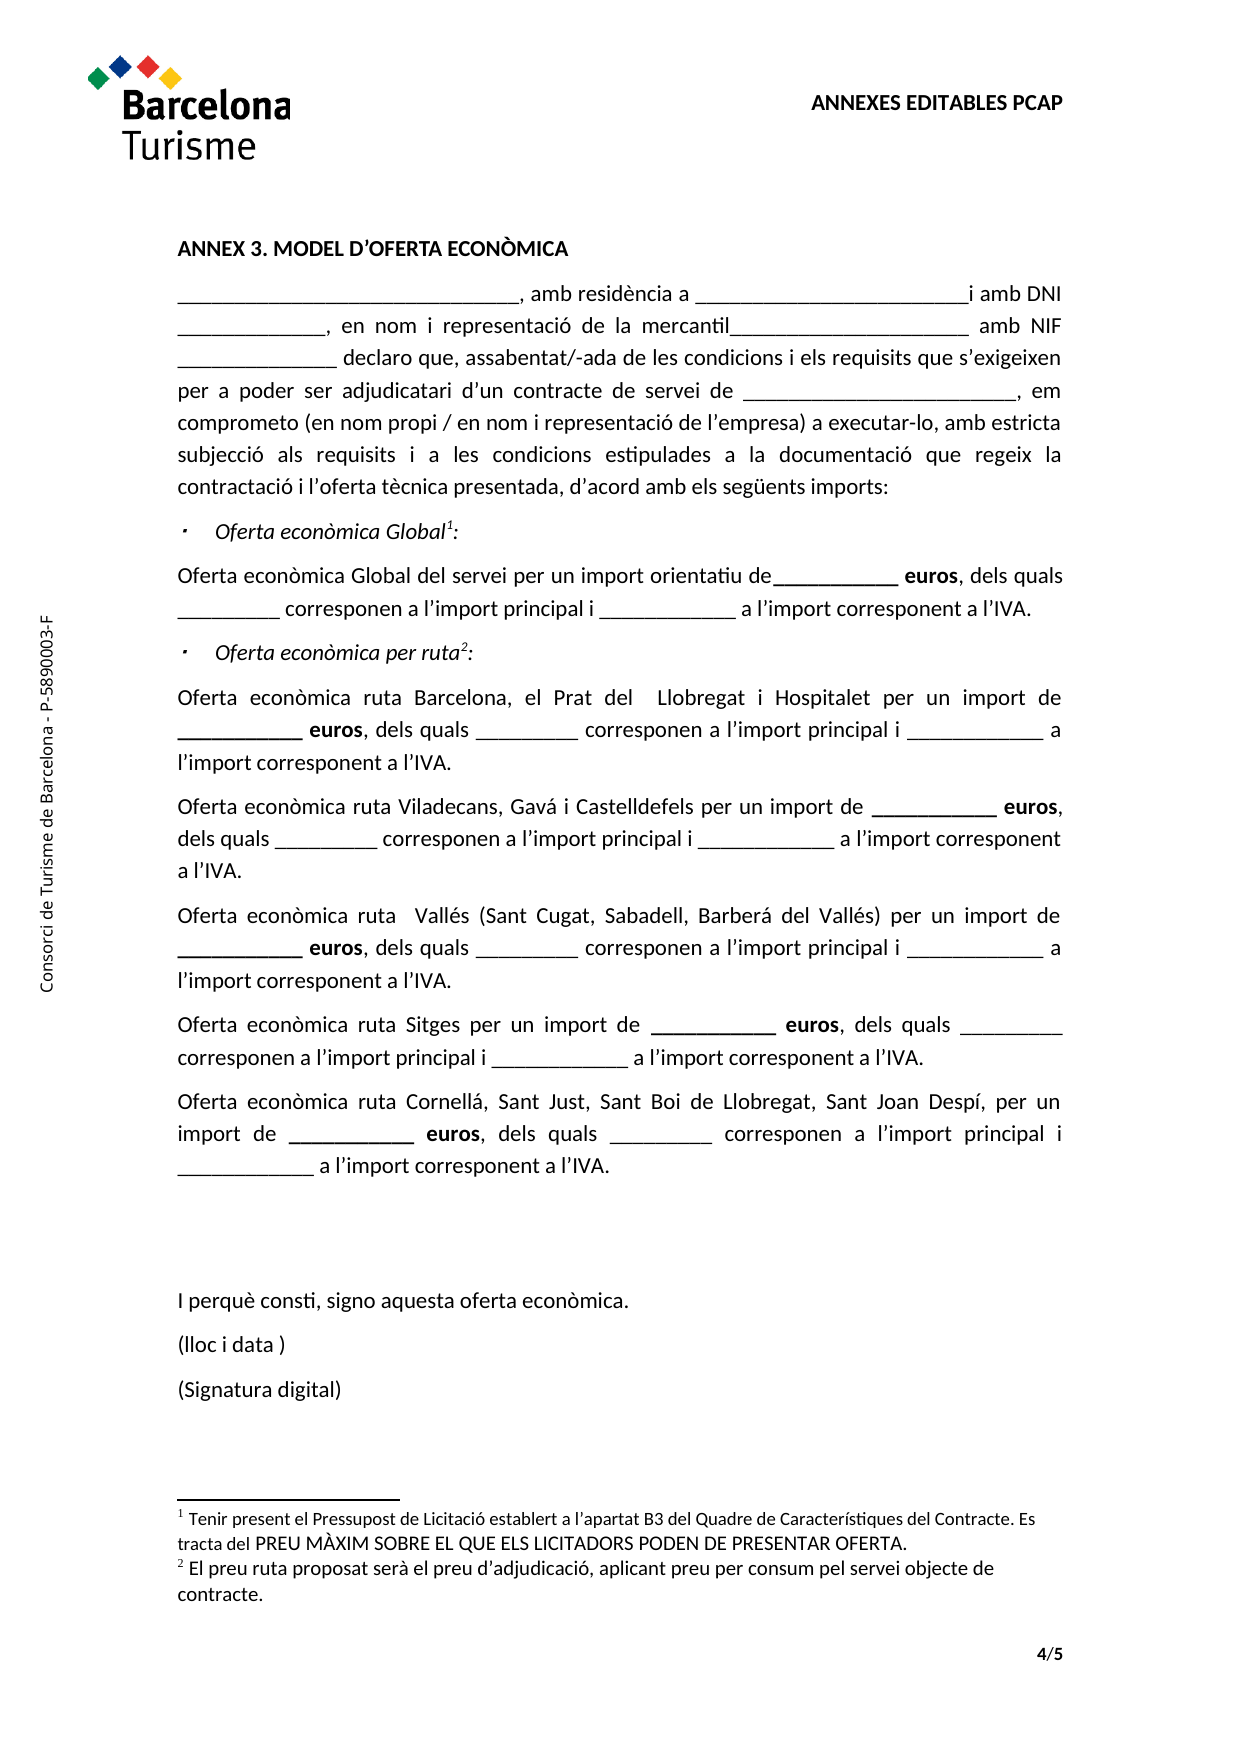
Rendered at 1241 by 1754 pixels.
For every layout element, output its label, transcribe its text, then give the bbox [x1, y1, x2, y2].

picture [86, 55, 290, 158]
text Oferta econòmica ruta Sitges per un import de ___________ euros, dels quals _________ corresponen a l’import principal i ____________ a l’import corresponent a l’IVA. [177, 1010, 1063, 1071]
subtitle ANNEX 3. MODEL D’OFERTA ECONÒMICA [177, 234, 1063, 262]
text Oferta econòmica ruta Viladecans, Gavá i Castelldefels per un import de ___________ euros, dels quals _________ corresponen a l’import principal i ____________ a l’import corresponent a l’IVA. [177, 792, 1063, 885]
text (lloc i data ) [177, 1330, 1063, 1358]
text Oferta econòmica ruta Cornellá, Sant Just, Sant Boi de Llobregat, Sant Joan Despí, per un import de ___________ euros, dels quals _________ corresponen a l’import principal i ____________ a l’import corresponent a l’IVA. [177, 1087, 1063, 1180]
list Oferta econòmica per ruta: [177, 638, 1063, 667]
text (Signatura digital) [177, 1375, 1063, 1403]
list Oferta econòmica Global: [177, 517, 1063, 545]
text Oferta econòmica Global del servei per un import orientatiu de___________ euros, dels quals _________ corresponen a l’import principal i ____________ a l’import corresponent a l’IVA. [177, 562, 1063, 622]
text ______________________________, amb residència a ________________________i amb DNI _____________, en nom i representació de la mercantil_____________________ amb NIF ______________ declaro que, assabentat/-ada de les condicions i els requisits que s’exigeixen per a poder ser adjudicatari d’un contracte de servei de ________________________, em comprometo (en nom propi / en nom i representació de l’empresa) a executar-lo, amb estricta subjecció als requisits i a les condicions estipulades a la documentació que regeix la contractació i l’oferta tècnica presentada, d’acord amb els següents imports: [177, 279, 1063, 500]
text I perquè consti, signo aquesta oferta econòmica. [177, 1286, 1063, 1314]
text Oferta econòmica ruta Vallés (Sant Cugat, Sabadell, Barberá del Vallés) per un import de ___________ euros, dels quals _________ corresponen a l’import principal i ____________ a l’import corresponent a l’IVA. [177, 901, 1063, 994]
text Oferta econòmica ruta Barcelona, el Prat del Llobregat i Hospitalet per un import de ___________ euros, dels quals _________ corresponen a l’import principal i ____________ a l’import corresponent a l’IVA. [177, 683, 1063, 776]
